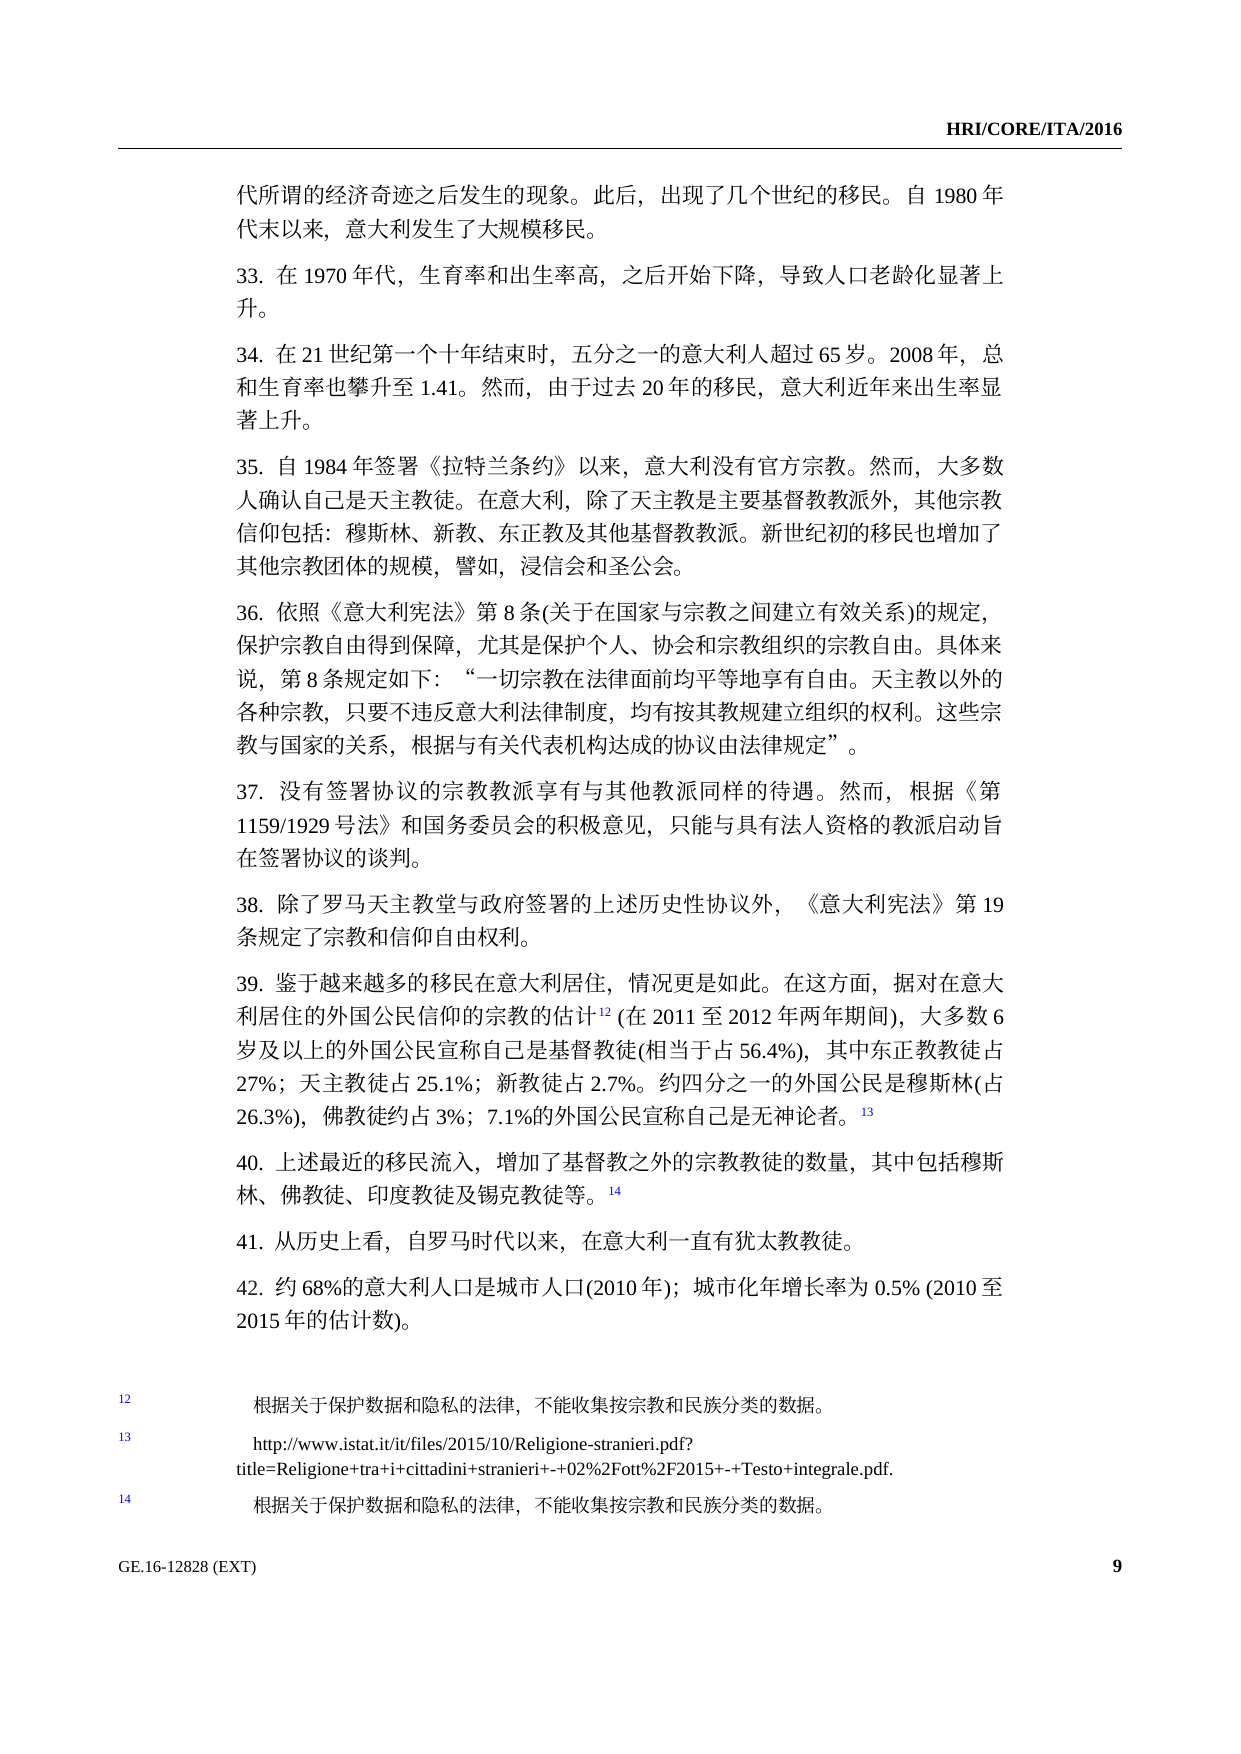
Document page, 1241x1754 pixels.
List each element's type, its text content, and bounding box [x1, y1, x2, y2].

text 34. 在21世纪第一个十年结束时，五分之一的意大利人超过65岁。2008年，总和生育率也攀升至1.41。然而，由于过去20年的移民，意大利近年来出生率显著上升。 [236, 336, 1004, 436]
text 38. 除了罗马天主教堂与政府签署的上述历史性协议外，《意大利宪法》第19条规定了宗教和信仰自由权利。 [236, 886, 1004, 952]
text 40. 上述最近的移民流入，增加了基督教之外的宗教教徒的数量，其中包括穆斯林、佛教徒、印度教徒及锡克教徒等。 [236, 1144, 1004, 1211]
text 37. 没有签署协议的宗教教派享有与其他教派同样的待遇。然而，根据《第1159/1929号法》和国务委员会的积极意见，只能与具有法人资格的教派启动旨在签署协议的谈判。 [236, 773, 1004, 873]
text 41. 从历史上看，自罗马时代以来，在意大利一直有犹太教教徒。 [236, 1223, 1004, 1256]
text 35. 自1984年签署《拉特兰条约》以来，意大利没有官方宗教。然而，大多数人确认自己是天主教徒。在意大利，除了天主教是主要基督教教派外，其他宗教信仰包括：穆斯林、新教、东正教及其他基督教教派。新世纪初的移民也增加了其他宗教团体的规模，譬如，浸信会和圣公会。 [236, 448, 1004, 581]
text 39. 鉴于越来越多的移民在意大利居住，情况更是如此。在这方面，据对在意大利居住的外国公民信仰的宗教的估计 (在2011至2012年两年期间)，大多数6岁及以上的外国公民宣称自己是基督教徒(相当于占56.4%)，其中东正教教徒占27%；天主教徒占25.1%；新教徒占2.7%。约四分之一的外国公民是穆斯林(占26.3%)，佛教徒约占3%；7.1%的外国公民宣称自己是无神论者。 [236, 965, 1004, 1131]
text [236, 177, 1004, 244]
text 42. 约68%的意大利人口是城市人口(2010年)；城市化年增长率为0.5% (2010至2015年的估计数)。 [236, 1269, 1004, 1336]
text 33. 在1970年代，生育率和出生率高，之后开始下降，导致人口老龄化显著上升。 [236, 256, 1004, 323]
text 36. 依照《意大利宪法》第8条(关于在国家与宗教之间建立有效关系)的规定，保护宗教自由得到保障，尤其是保护个人、协会和宗教组织的宗教自由。具体来说，第8条规定如下：“一切宗教在法律面前均平等地享有自由。天主教以外的各种宗教，只要不违反意大利法律制度，均有按其教规建立组织的权利。这些宗教与国家的关系，根据与有关代表机构达成的协议由法律规定”。 [236, 594, 1004, 761]
